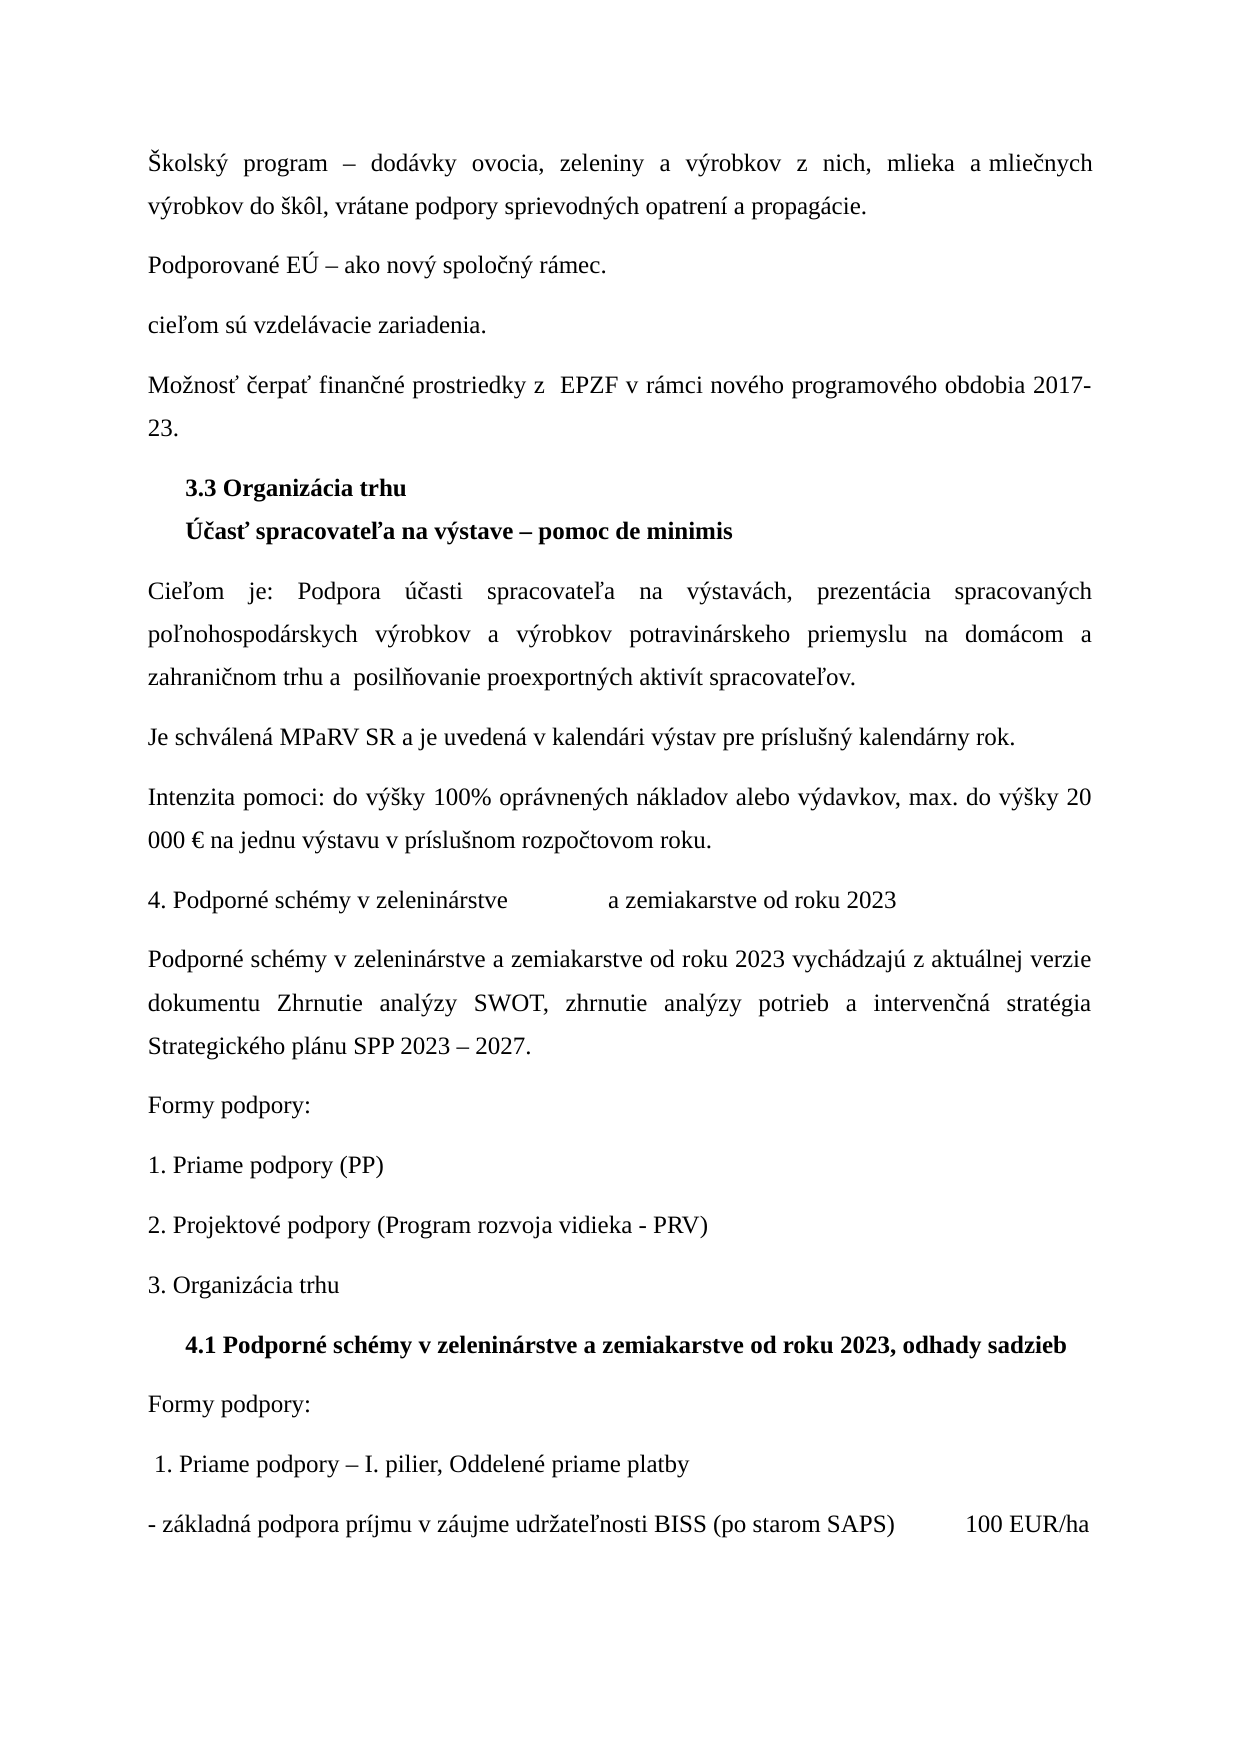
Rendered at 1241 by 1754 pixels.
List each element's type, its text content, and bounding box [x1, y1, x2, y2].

text Podporované EÚ – ako nový spoločný rámec. [148, 251, 1093, 279]
text 2. Projektové podpory (Program rozvoja vidieka - PRV) [148, 1210, 1093, 1239]
text cieľom sú vzdelávacie zariadenia. [148, 310, 1093, 339]
text 3.3 Organizácia trhu Účasť spracovateľa na výstave – pomoc de minimis [185, 473, 1093, 545]
text 1. Priame podpory – I. pilier, Oddelené priame platby [148, 1449, 1093, 1478]
text Podporné schémy v zeleninárstve a zemiakarstve od roku 2023 vychádzajú z aktuálnej verzie dokumentu Zhrnutie analýzy SWOT, zhrnutie analýzy potrieb a intervenčná stratégia Strategického plánu SPP 2023 – 2027. [148, 944, 1093, 1059]
text 1. Priame podpory (PP) [148, 1150, 1093, 1179]
text Možnosť čerpať finančné prostriedky z EPZF v rámci nového programového obdobia 2017-23. [148, 370, 1093, 442]
text 3. Organizácia trhu [148, 1270, 1093, 1299]
text Školský program – dodávky ovocia, zeleniny a výrobkov z nich, mlieka a mliečnych výrobkov do škôl, vrátane podpory sprievodných opatrení a propagácie. [148, 148, 1093, 219]
text 4. Podporné schémy v zeleninárstve a zemiakarstve od roku 2023 [148, 885, 1093, 913]
text Je schválená MPaRV SR a je uvedená v kalendári výstav pre príslušný kalendárny rok. [148, 722, 1093, 751]
text Formy podpory: [148, 1091, 1093, 1119]
text Cieľom je: Podpora účasti spracovateľa na výstavách, prezentácia spracovaných poľnohospodárskych výrobkov a výrobkov potravinárskeho priemyslu na domácom a zahraničnom trhu a posilňovanie proexportných aktivít spracovateľov. [148, 576, 1093, 691]
text 4.1 Podporné schémy v zeleninárstve a zemiakarstve od roku 2023, odhady sadzieb [185, 1330, 1093, 1358]
text Formy podpory: [148, 1389, 1093, 1418]
text - základná podpora príjmu v záujme udržateľnosti BISS (po starom SAPS) 100 EUR/ha [148, 1509, 1093, 1538]
text Intenzita pomoci: do výšky 100% oprávnených nákladov alebo výdavkov, max. do výšky 20 000 € na jednu výstavu v príslušnom rozpočtovom roku. [148, 782, 1093, 854]
